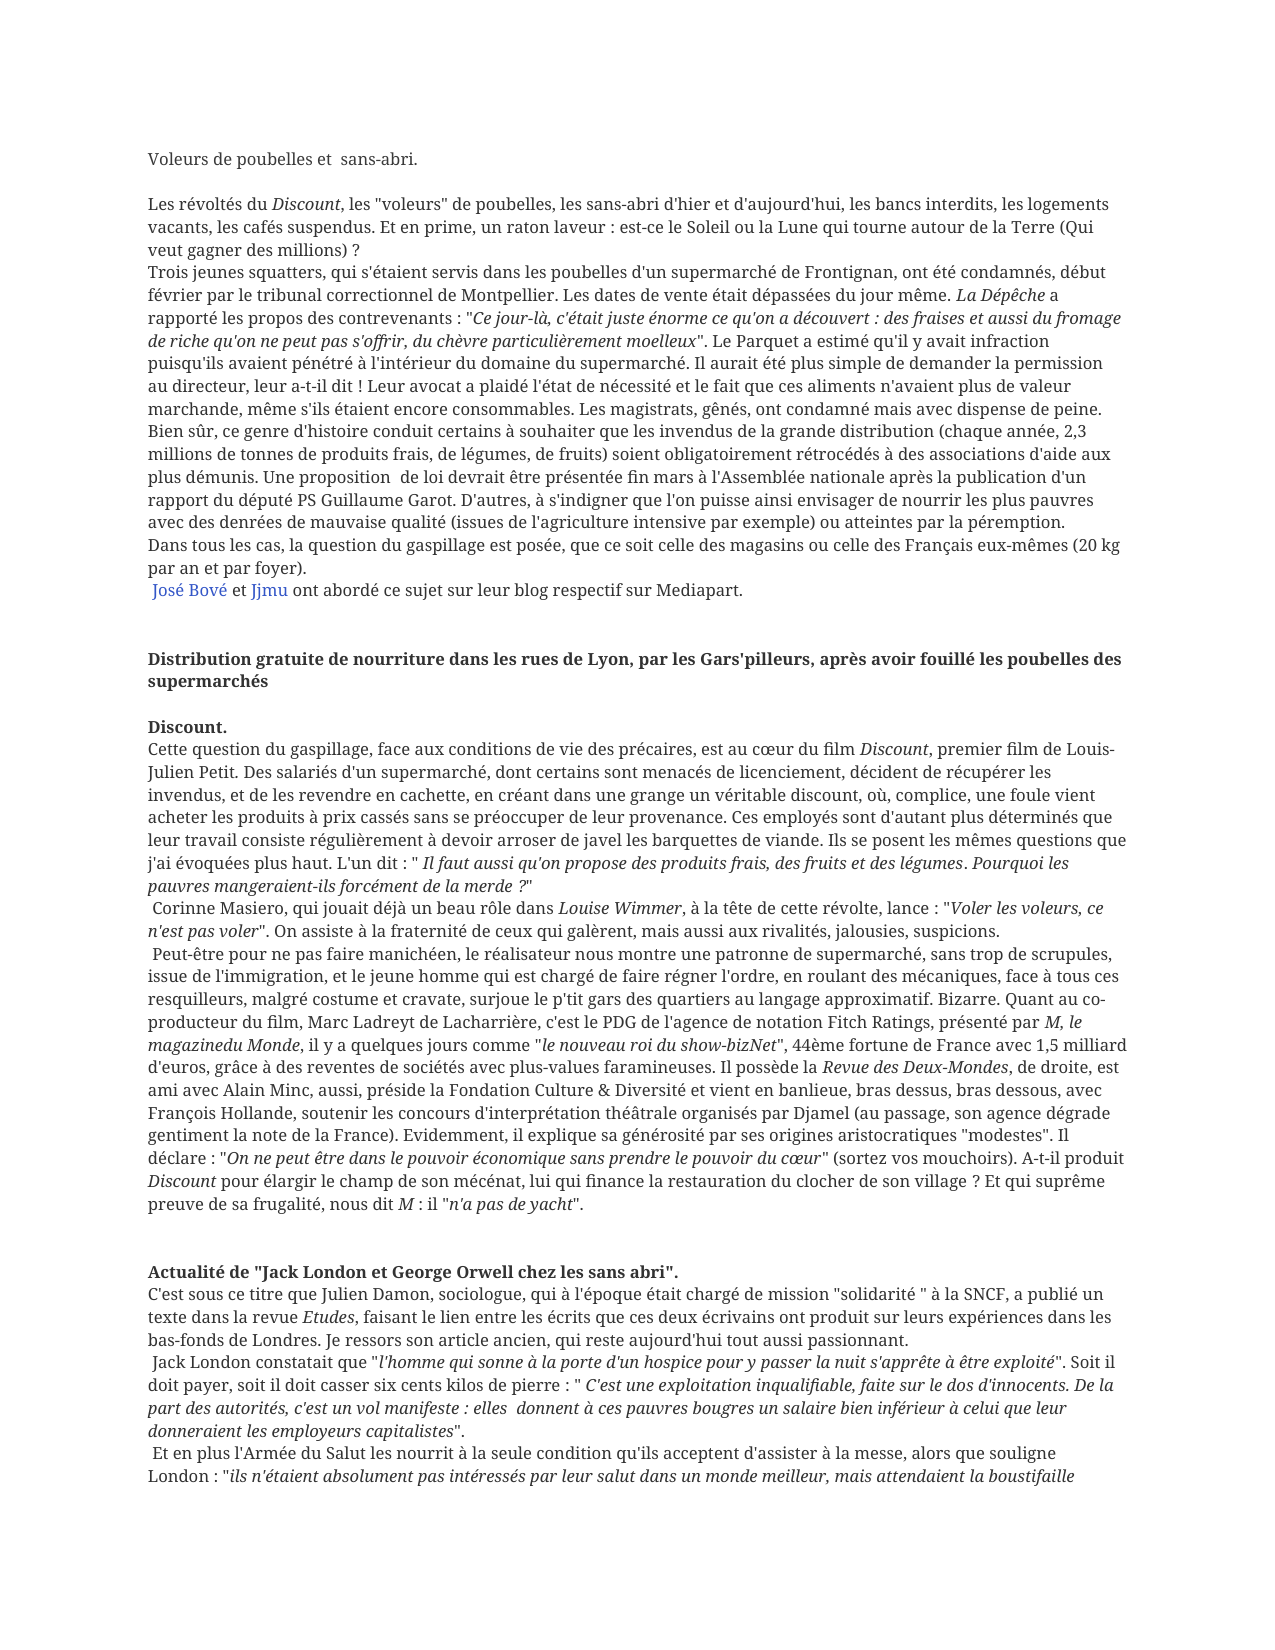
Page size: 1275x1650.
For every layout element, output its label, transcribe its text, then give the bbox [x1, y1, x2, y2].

text José Bové et Jjmu ont abordé ce sujet sur leur blog respectif sur Mediapart. [148, 579, 1127, 602]
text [148, 1442, 1127, 1487]
text Discount. [148, 715, 1127, 738]
text Trois jeunes squatters, qui s'étaient servis dans les poubelles d'un supermarché de Frontignan, ont été condamnés, début février par le tribunal correctionnel de Montpellier. Les dates de vente était dépassées du jour même. La Dépêche a rapporté les propos des contrevenants : "Ce jour-là, c'était juste énorme ce qu'on a découvert : des fraises et aussi du fromage de riche qu'on ne peut pas s'offrir, du chèvre particulièrement moelleux". Le Parquet a estimé qu'il y avait infraction puisqu'ils avaient pénétré à l'intérieur du domaine du supermarché. Il aurait été plus simple de demander la permission au directeur, leur a-t-il dit ! Leur avocat a plaidé l'état de nécessité et le fait que ces aliments n'avaient plus de valeur marchande, même s'ils étaient encore consommables. Les magistrats, gênés, ont condamné mais avec dispense de peine. [148, 261, 1127, 420]
text C'est sous ce titre que Julien Damon, sociologue, qui à l'époque était chargé de mission "solidarité " à la SNCF, a publié un texte dans la revue Etudes, faisant le lien entre les écrits que ces deux écrivains ont produit sur leurs expériences dans les bas-fonds de Londres. Je ressors son article ancien, qui reste aujourd'hui tout aussi passionnant. [148, 1283, 1127, 1351]
text Voleurs de poubelles et sans-abri. [148, 148, 1127, 170]
text Distribution gratuite de nourriture dans les rues de Lyon, par les Gars'pilleurs, après avoir fouillé les poubelles des supermarchés [148, 647, 1127, 693]
text Jack London constatait que "l'homme qui sonne à la porte d'un hospice pour y passer la nuit s'apprête à être exploité". Soit il doit payer, soit il doit casser six cents kilos de pierre : " C'est une exploitation inqualifiable, faite sur le dos d'innocents. De la part des autorités, c'est un vol manifeste : elles donnent à ces pauvres bougres un salaire bien inférieur à celui que leur donneraient les employeurs capitalistes". [148, 1351, 1127, 1442]
text Peut-être pour ne pas faire manichéen, le réalisateur nous montre une patronne de supermarché, sans trop de scrupules, issue de l'immigration, et le jeune homme qui est chargé de faire régner l'ordre, en roulant des mécaniques, face à tous ces resquilleurs, malgré costume et cravate, surjoue le p'tit gars des quartiers au langage approximatif. Bizarre. Quant au co-producteur du film, Marc Ladreyt de Lacharrière, c'est le PDG de l'agence de notation Fitch Ratings, présenté par M, le magazinedu Monde, il y a quelques jours comme "le nouveau roi du show-bizNet", 44ème fortune de France avec 1,5 milliard d'euros, grâce à des reventes de sociétés avec plus-values faramineuses. Il possède la Revue des Deux-Mondes, de droite, est ami avec Alain Minc, aussi, préside la Fondation Culture & Diversité et vient en banlieue, bras dessus, bras dessous, avec François Hollande, soutenir les concours d'interprétation théâtrale organisés par Djamel (au passage, son agence dégrade gentiment la note de la France). Evidemment, il explique sa générosité par ses origines aristocratiques "modestes". Il déclare : "On ne peut être dans le pouvoir économique sans prendre le pouvoir du cœur" (sortez vos mouchoirs). A-t-il produit Discount pour élargir le champ de son mécénat, lui qui finance la restauration du clocher de son village ? Et qui suprême preuve de sa frugalité, nous dit M : il "n'a pas de yacht". [148, 942, 1127, 1215]
text Actualité de "Jack London et George Orwell chez les sans abri". [148, 1260, 1127, 1283]
text Corinne Masiero, qui jouait déjà un beau rôle dans Louise Wimmer, à la tête de cette révolte, lance : "Voler les voleurs, ce n'est pas voler". On assiste à la fraternité de ceux qui galèrent, mais aussi aux rivalités, jalousies, suspicions. [148, 897, 1127, 942]
text Bien sûr, ce genre d'histoire conduit certains à souhaiter que les invendus de la grande distribution (chaque année, 2,3 millions de tonnes de produits frais, de légumes, de fruits) soient obligatoirement rétrocédés à des associations d'aide aux plus démunis. Une proposition de loi devrait être présentée fin mars à l'Assemblée nationale après la publication d'un rapport du député PS Guillaume Garot. D'autres, à s'indigner que l'on puisse ainsi envisager de nourrir les plus pauvres avec des denrées de mauvaise qualité (issues de l'agriculture intensive par exemple) ou atteintes par la péremption. [148, 420, 1127, 534]
text Dans tous les cas, la question du gaspillage est posée, que ce soit celle des magasins ou celle des Français eux-mêmes (20 kg par an et par foyer). [148, 534, 1127, 579]
text Les révoltés du Discount, les "voleurs" de poubelles, les sans-abri d'hier et d'aujourd'hui, les bancs interdits, les logements vacants, les cafés suspendus. Et en prime, un raton laveur : est-ce le Soleil ou la Lune qui tourne autour de la Terre (Qui veut gagner des millions) ? [148, 193, 1127, 261]
text Cette question du gaspillage, face aux conditions de vie des précaires, est au cœur du film Discount, premier film de Louis-Julien Petit. Des salariés d'un supermarché, dont certains sont menacés de licenciement, décident de récupérer les invendus, et de les revendre en cachette, en créant dans une grange un véritable discount, où, complice, une foule vient acheter les produits à prix cassés sans se préoccuper de leur provenance. Ces employés sont d'autant plus déterminés que leur travail consiste régulièrement à devoir arroser de javel les barquettes de viande. Ils se posent les mêmes questions que j'ai évoquées plus haut. L'un dit : " Il faut aussi qu'on propose des produits frais, des fruits et des légumes. Pourquoi les pauvres mangeraient-ils forcément de la merde ?" [148, 738, 1127, 897]
